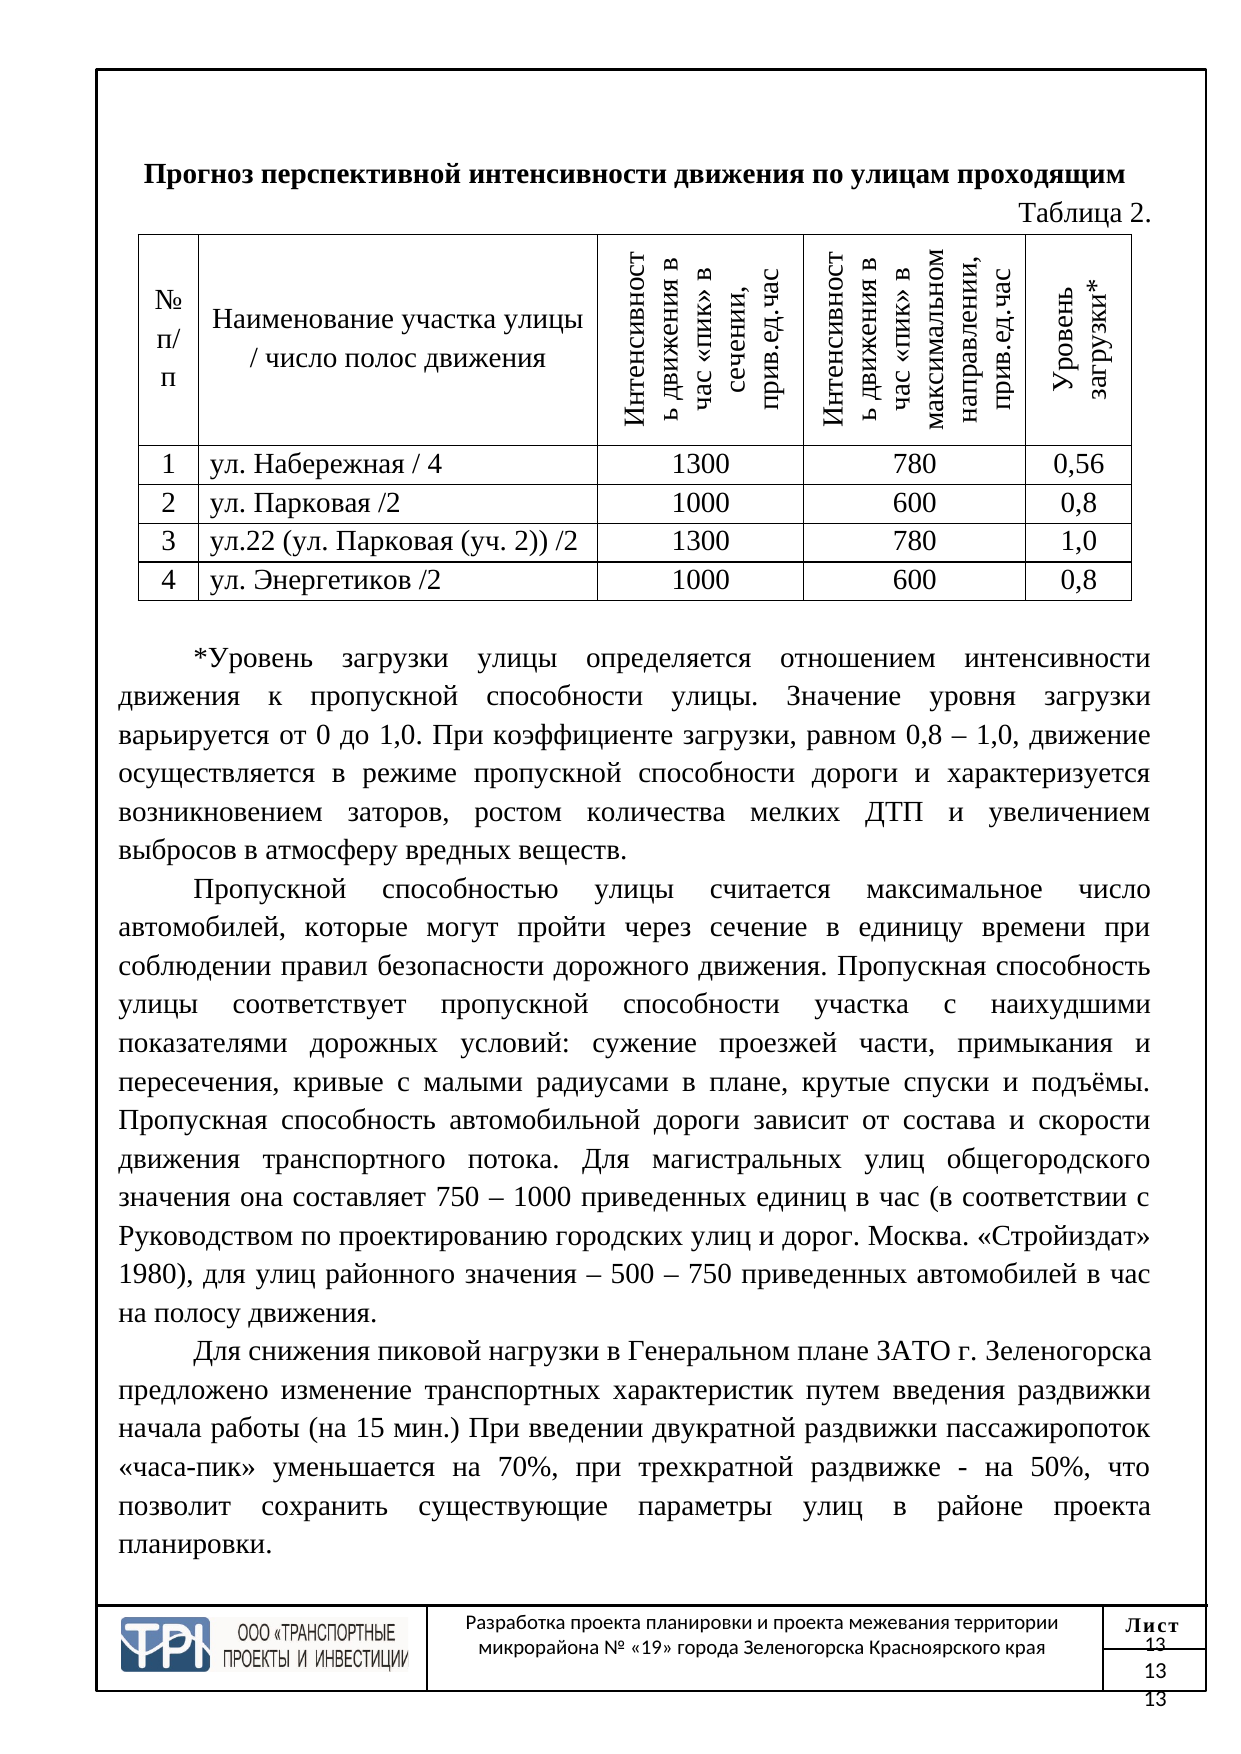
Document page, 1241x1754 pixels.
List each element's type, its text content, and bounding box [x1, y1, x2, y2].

table_cell 4 [139, 563, 198, 600]
table_header № п/п [139, 235, 198, 445]
table_cell 1300 [598, 524, 803, 561]
table_cell 780 [804, 524, 1025, 561]
table_cell 780 [804, 446, 1025, 484]
text Таблица 2. [118, 195, 1152, 229]
table_header Интенсивность движения в час «пик» в сечении, прив.ед.час [598, 235, 803, 445]
text Пропускной способностью улицы считается максимальное число автомобилей, которые могут пройти через сечение в единицу времени при соблюдении правил безопасности дорожного движения. Пропускная способность улицы соответствует пропускной способности участка с наихудшими показателями дорожных условий: сужение проезжей части, примыкания и пересечения, кривые с малыми радиусами в плане, крутые спуски и подъёмы. Пропускная способность автомобильной дороги зависит от состава и скорости движения транспортного потока. Для магистральных улиц общегородского значения она составляет 750 – 1000 приведенных единиц в час (в соответствии с Руководством по проектированию городских улиц и дорог. Москва. «Стройиздат» 1980), для улиц районного значения – 500 – 750 приведенных автомобилей в час на полосу движения. [118, 871, 1152, 1328]
table_cell ул.22 (ул. Парковая (уч. 2)) /2 [199, 524, 597, 561]
table_cell 0,56 [1026, 446, 1131, 484]
table_cell ул. Парковая /2 [199, 485, 597, 522]
text Для снижения пиковой нагрузки в Генеральном плане ЗАТО г. Зеленогорска предложено изменение транспортных характеристик путем введения раздвижки начала работы (на 15 мин.) При введении двукратной раздвижки пассажиропоток «часа-пик» уменьшается на 70%, при трехкратной раздвижке - на 50%, что позволит сохранить существующие параметры улиц в районе проекта планировки. [118, 1333, 1152, 1560]
table_cell 600 [804, 485, 1025, 522]
table_cell 600 [804, 563, 1025, 600]
text Прогноз перспективной интенсивности движения по улицам проходящим [118, 157, 1152, 190]
table_cell 3 [139, 524, 198, 561]
table_cell 0,8 [1026, 485, 1131, 522]
table_header Интенсивность движения в час «пик» в максимальном направлении, прив.ед.час [804, 235, 1025, 445]
table_cell 1300 [598, 446, 803, 484]
table_cell 1,0 [1026, 524, 1131, 561]
table_cell 0,8 [1026, 563, 1131, 600]
table_cell ул. Энергетиков /2 [199, 563, 597, 600]
table_cell 2 [139, 485, 198, 522]
table_header Уровень загрузки* [1026, 235, 1131, 445]
text *Уровень загрузки улицы определяется отношением интенсивности движения к пропускной способности улицы. Значение уровня загрузки варьируется от 0 до 1,0. При коэффициенте загрузки, равном 0,8 – 1,0, движение осуществляется в режиме пропускной способности дороги и характеризуется возникновением заторов, ростом количества мелких ДТП и увеличением выбросов в атмосферу вредных веществ. [118, 640, 1152, 866]
table_cell ул. Набережная / 4 [199, 446, 597, 484]
picture [121, 1617, 409, 1672]
table_cell 1000 [598, 485, 803, 522]
table_cell 1000 [598, 563, 803, 600]
table_cell 1 [139, 446, 198, 484]
table_header Наименование участка улицы / число полос движения [199, 235, 597, 445]
